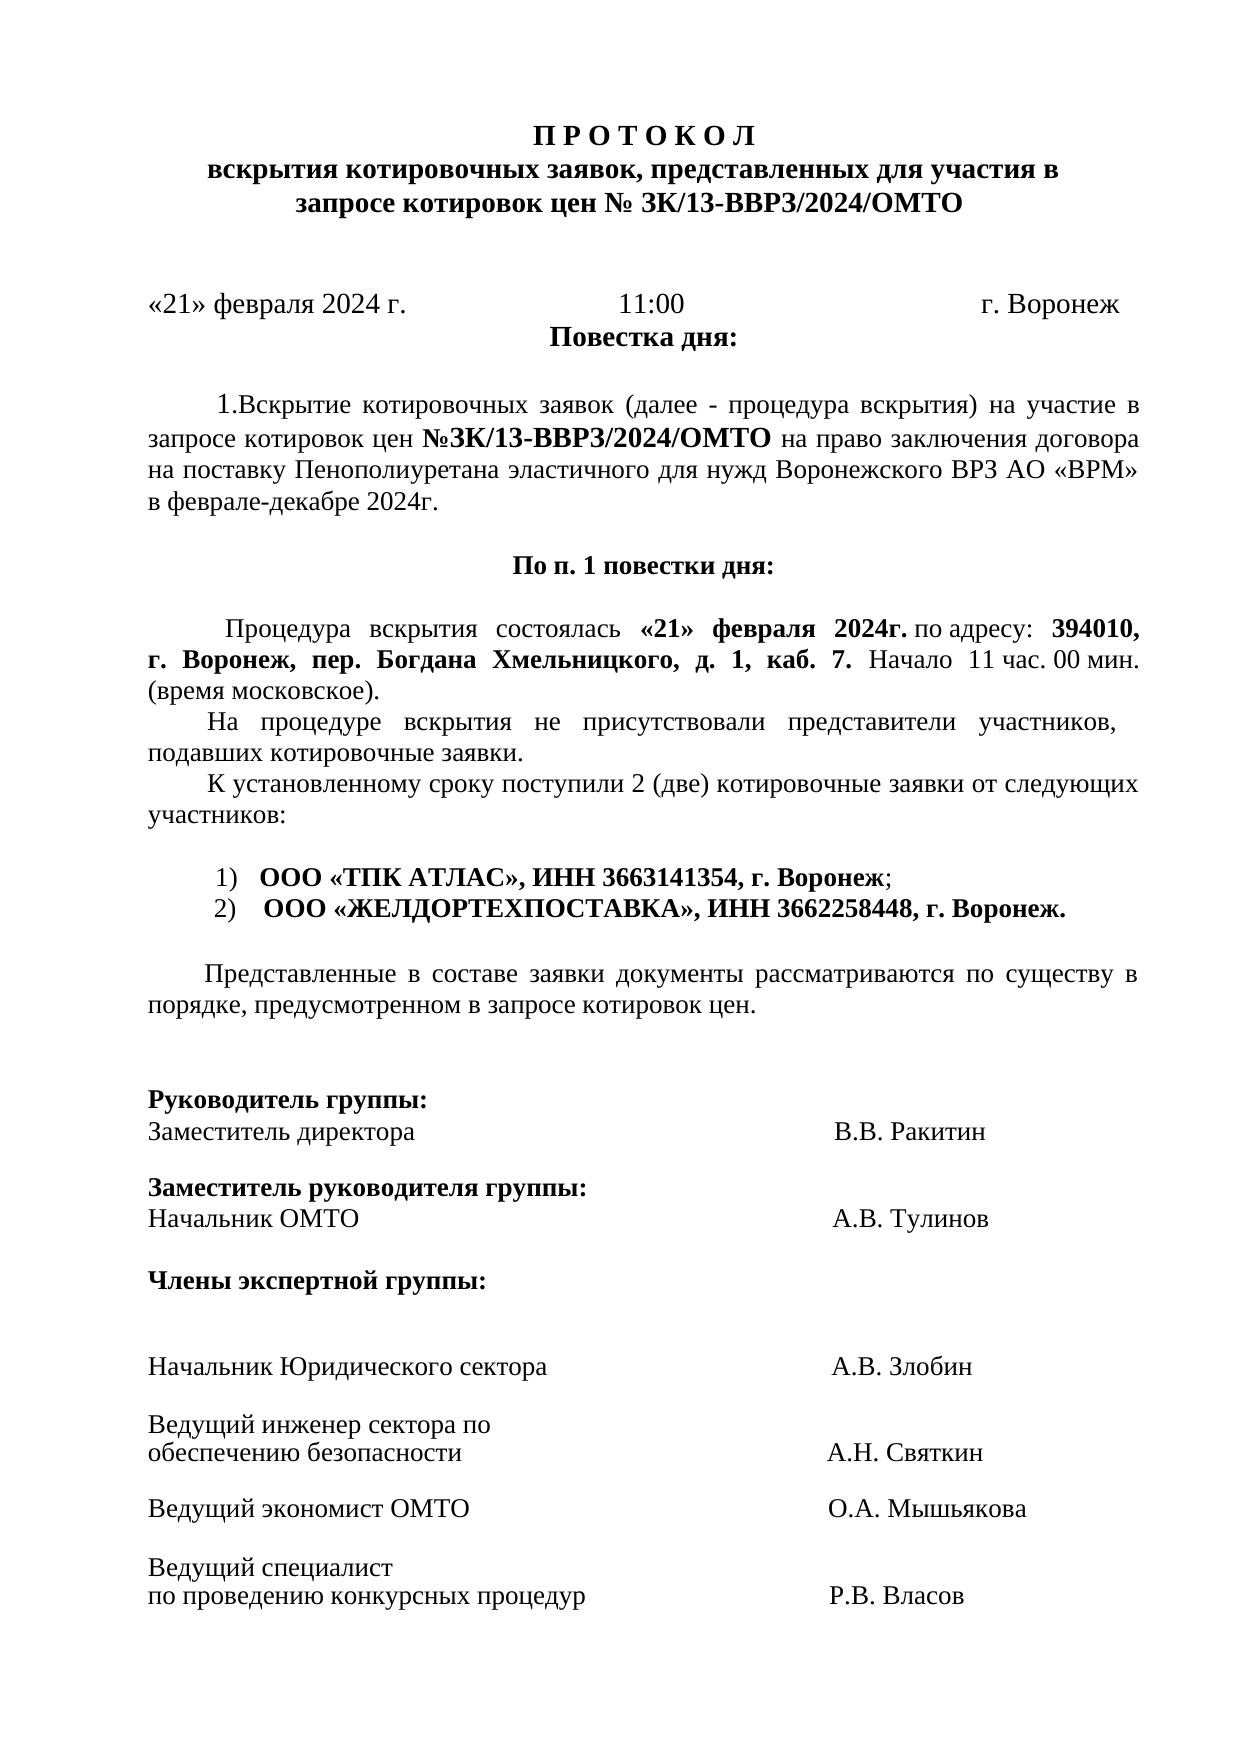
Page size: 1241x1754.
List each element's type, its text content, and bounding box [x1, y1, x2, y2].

text По п. 1 повестки дня: [148, 549, 1140, 581]
text Руководитель группы: [148, 1083, 1140, 1114]
text «21» февраля 2024 г. 11:00 г. Воронеж [148, 286, 1140, 319]
text Заместитель руководителя группы: [148, 1177, 1140, 1202]
text Ведущий инженер сектора по [148, 1411, 1140, 1439]
text Ведущий специалист [148, 1554, 1140, 1582]
text по проведению конкурсных процедур Р.В. Власов [148, 1582, 1140, 1610]
text Заместитель директора В.В. Ракитин [148, 1114, 1140, 1146]
text Начальник ОМТО А.В. Тулинов [148, 1202, 1140, 1233]
text Представленные в составе заявки документы рассматриваются по существу в порядке, предусмотренном в запросе котировок цен. [148, 957, 1140, 1019]
text 2) ООО «ЖЕЛДОРТЕХПОСТАВКА», ИНН 3662258448, г. Воронеж. [207, 892, 1140, 923]
text Ведущий экономист ОМТО О.А. Мышьякова [148, 1496, 1140, 1523]
text Члены экспертной группы: [148, 1264, 1140, 1295]
text Повестка дня: [148, 319, 1140, 353]
list Процедура вскрытия состоялась «21» февраля 2024г. по адресу: 394010, г. Воронеж, пер. Богдана Хмельницкого, д. 1, каб. 7. Начало 11 час. 00 мин. (время московское). [148, 612, 1140, 705]
text П Р О Т О К О Л [148, 118, 1140, 152]
text 1.Вскрытие котировочных заявок (далее - процедура вскрытия) на участие в запросе котировок цен №ЗК/13-ВВРЗ/2024/ОМТО на право заключения договора на поставку Пенополиуретана эластичного для нужд Воронежского ВРЗ АО «ВРМ» в феврале-декабре 2024г. [148, 386, 1140, 516]
text Начальник Юридического сектора А.В. Злобин [148, 1353, 1140, 1381]
text На процедуре вскрытия не присутствовали представители участников, подавших котировочные заявки. [148, 705, 1140, 767]
list ООО «ТПК АТЛАС», ИНН 3663141354, г. Воронеж; [215, 861, 1140, 892]
text вскрытия котировочных заявок, представленных для участия в запросе котировок цен № ЗК/13-ВВРЗ/2024/ОМТО [207, 152, 1140, 219]
text обеспечению безопасности А.Н. Святкин [148, 1439, 1140, 1467]
text К установленному сроку поступили 2 (две) котировочные заявки от следующих участников: [148, 767, 1140, 830]
